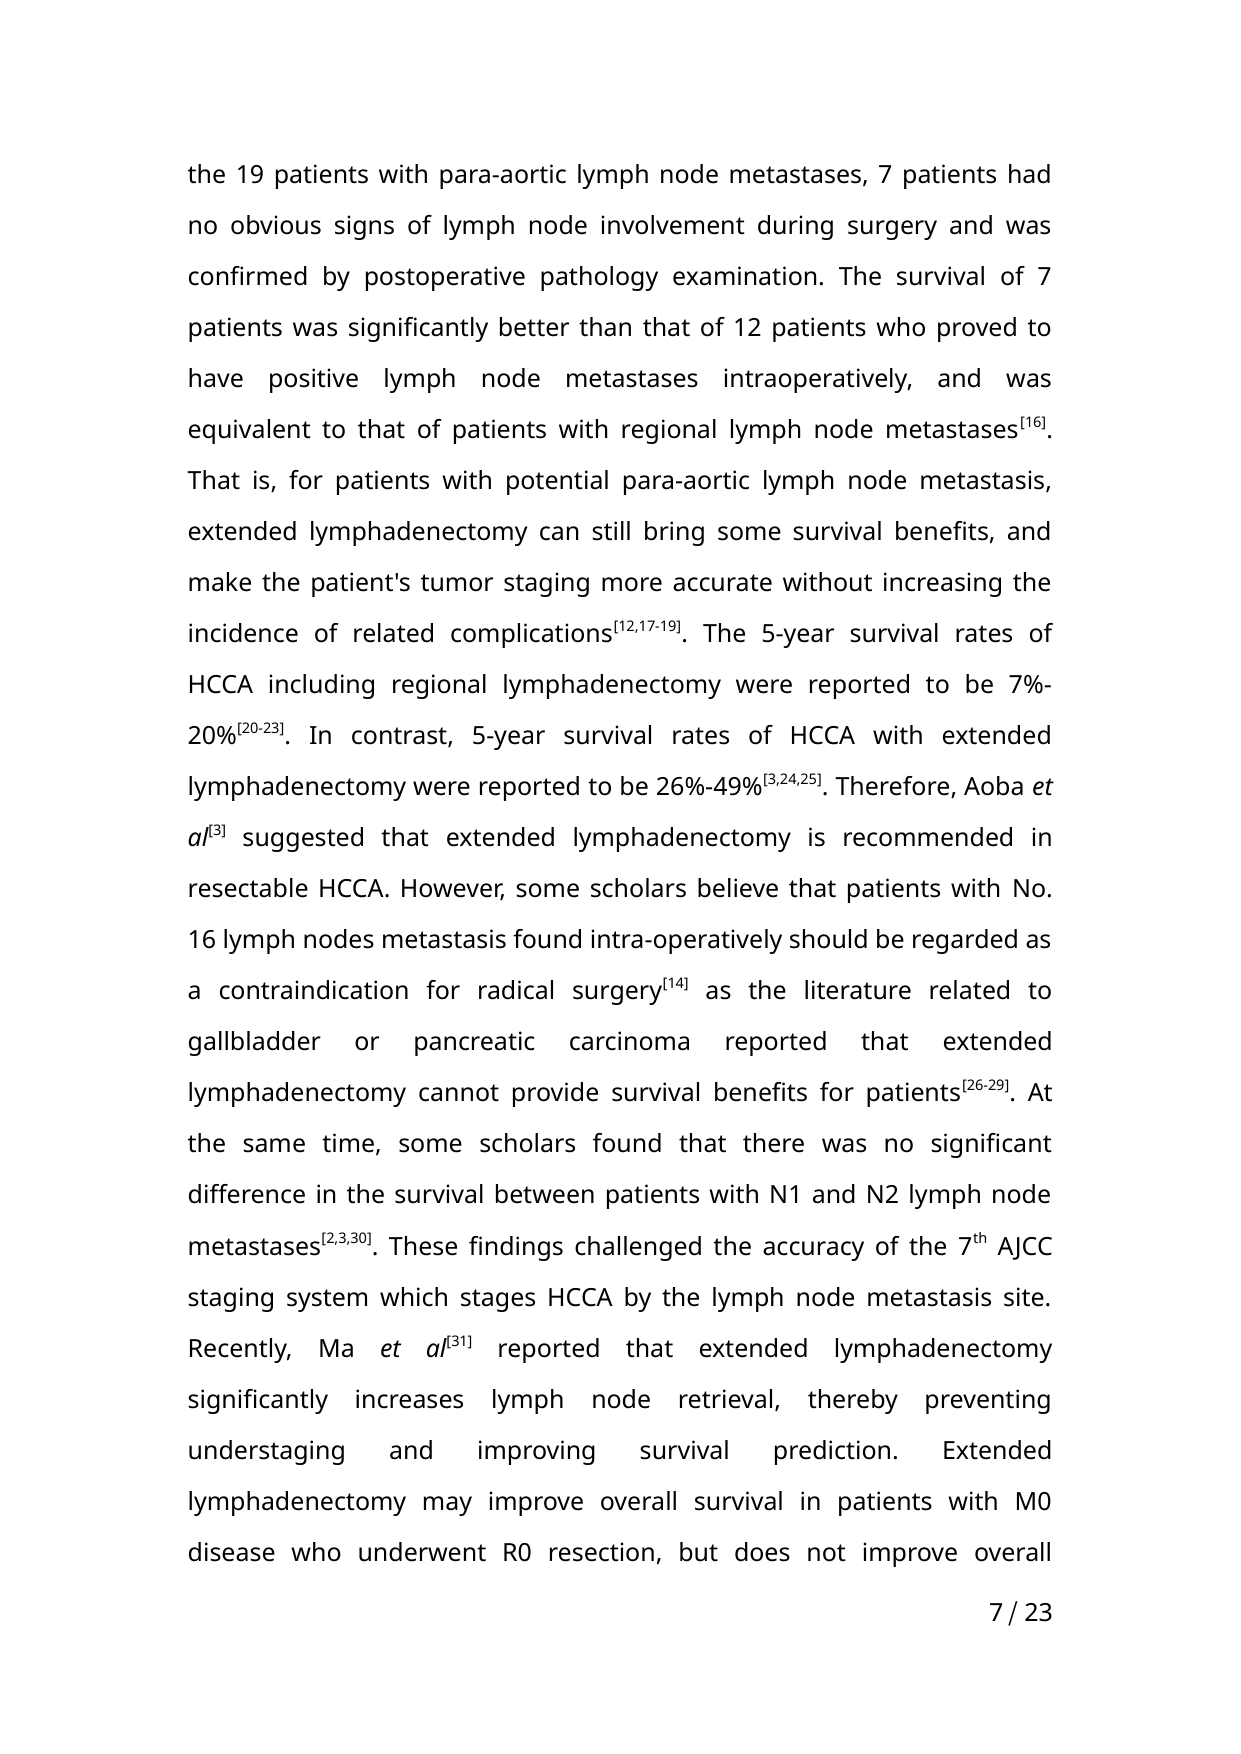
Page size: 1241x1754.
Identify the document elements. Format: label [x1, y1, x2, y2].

text [187, 156, 1053, 1568]
